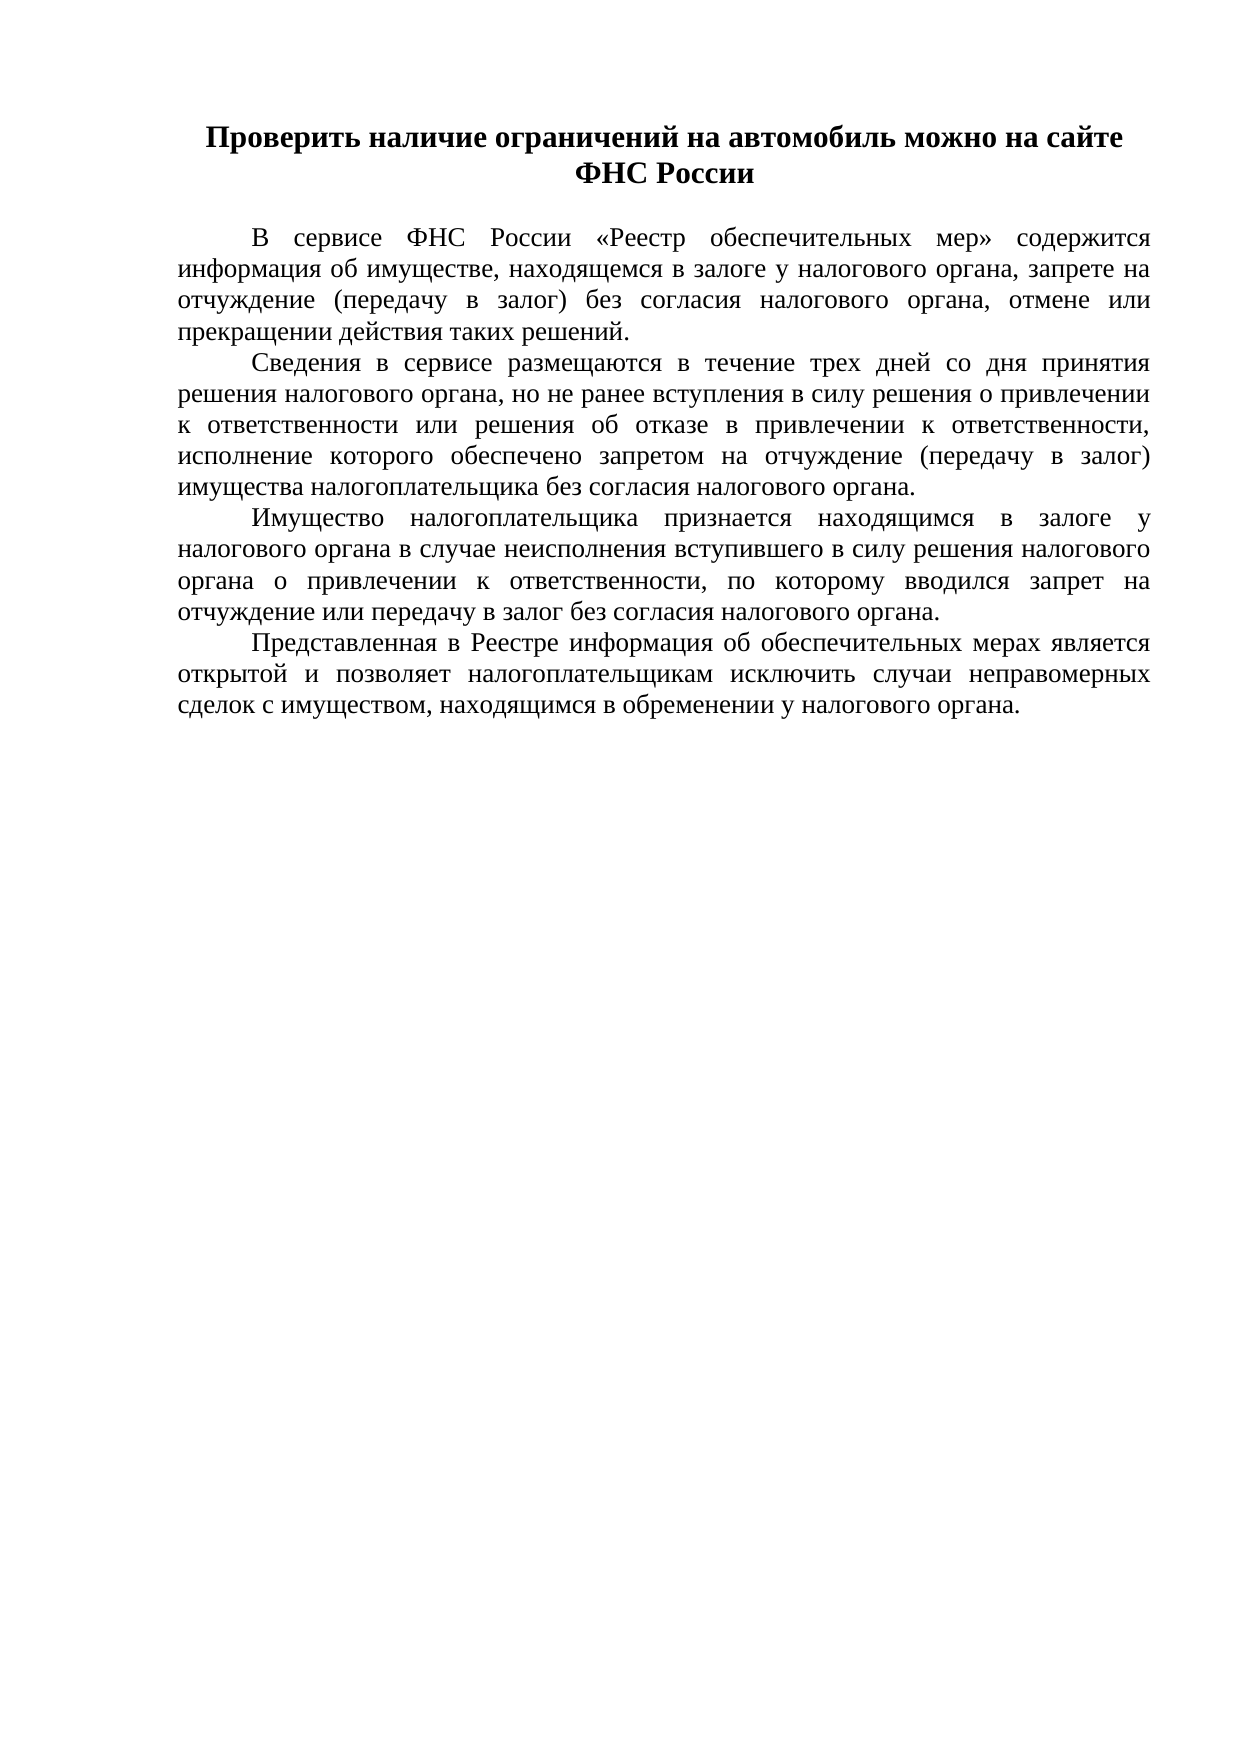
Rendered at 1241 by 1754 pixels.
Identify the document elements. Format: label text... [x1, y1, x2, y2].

text Имущество налогоплательщика признается находящимся в залоге у налогового органа в случае неисполнения вступившего в силу решения налогового органа о привлечении к ответственности, по которому вводился запрет на отчуждение или передачу в залог без согласия налогового органа. [177, 501, 1152, 626]
text Представленная в Реестре информация об обеспечительных мерах является открытой и позволяет налогоплательщикам исключить случаи неправомерных сделок с имуществом, находящимся в обременении у налогового органа. [177, 626, 1152, 719]
text Сведения в сервисе размещаются в течение трех дней со дня принятия решения налогового органа, но не ранее вступления в силу решения о привлечении к ответственности или решения об отказе в привлечении к ответственности, исполнение которого обеспечено запретом на отчуждение (передачу в залог) имущества налогоплательщика без согласия налогового органа. [177, 346, 1152, 501]
text В сервисе ФНС России «Реестр обеспечительных мер» содержится информация об имуществе, находящемся в залоге у налогового органа, запрете на отчуждение (передачу в залог) без согласия налогового органа, отмене или прекращении действия таких решений. [177, 221, 1152, 346]
text Проверить наличие ограничений на автомобиль можно на сайте ФНС России [177, 118, 1152, 190]
